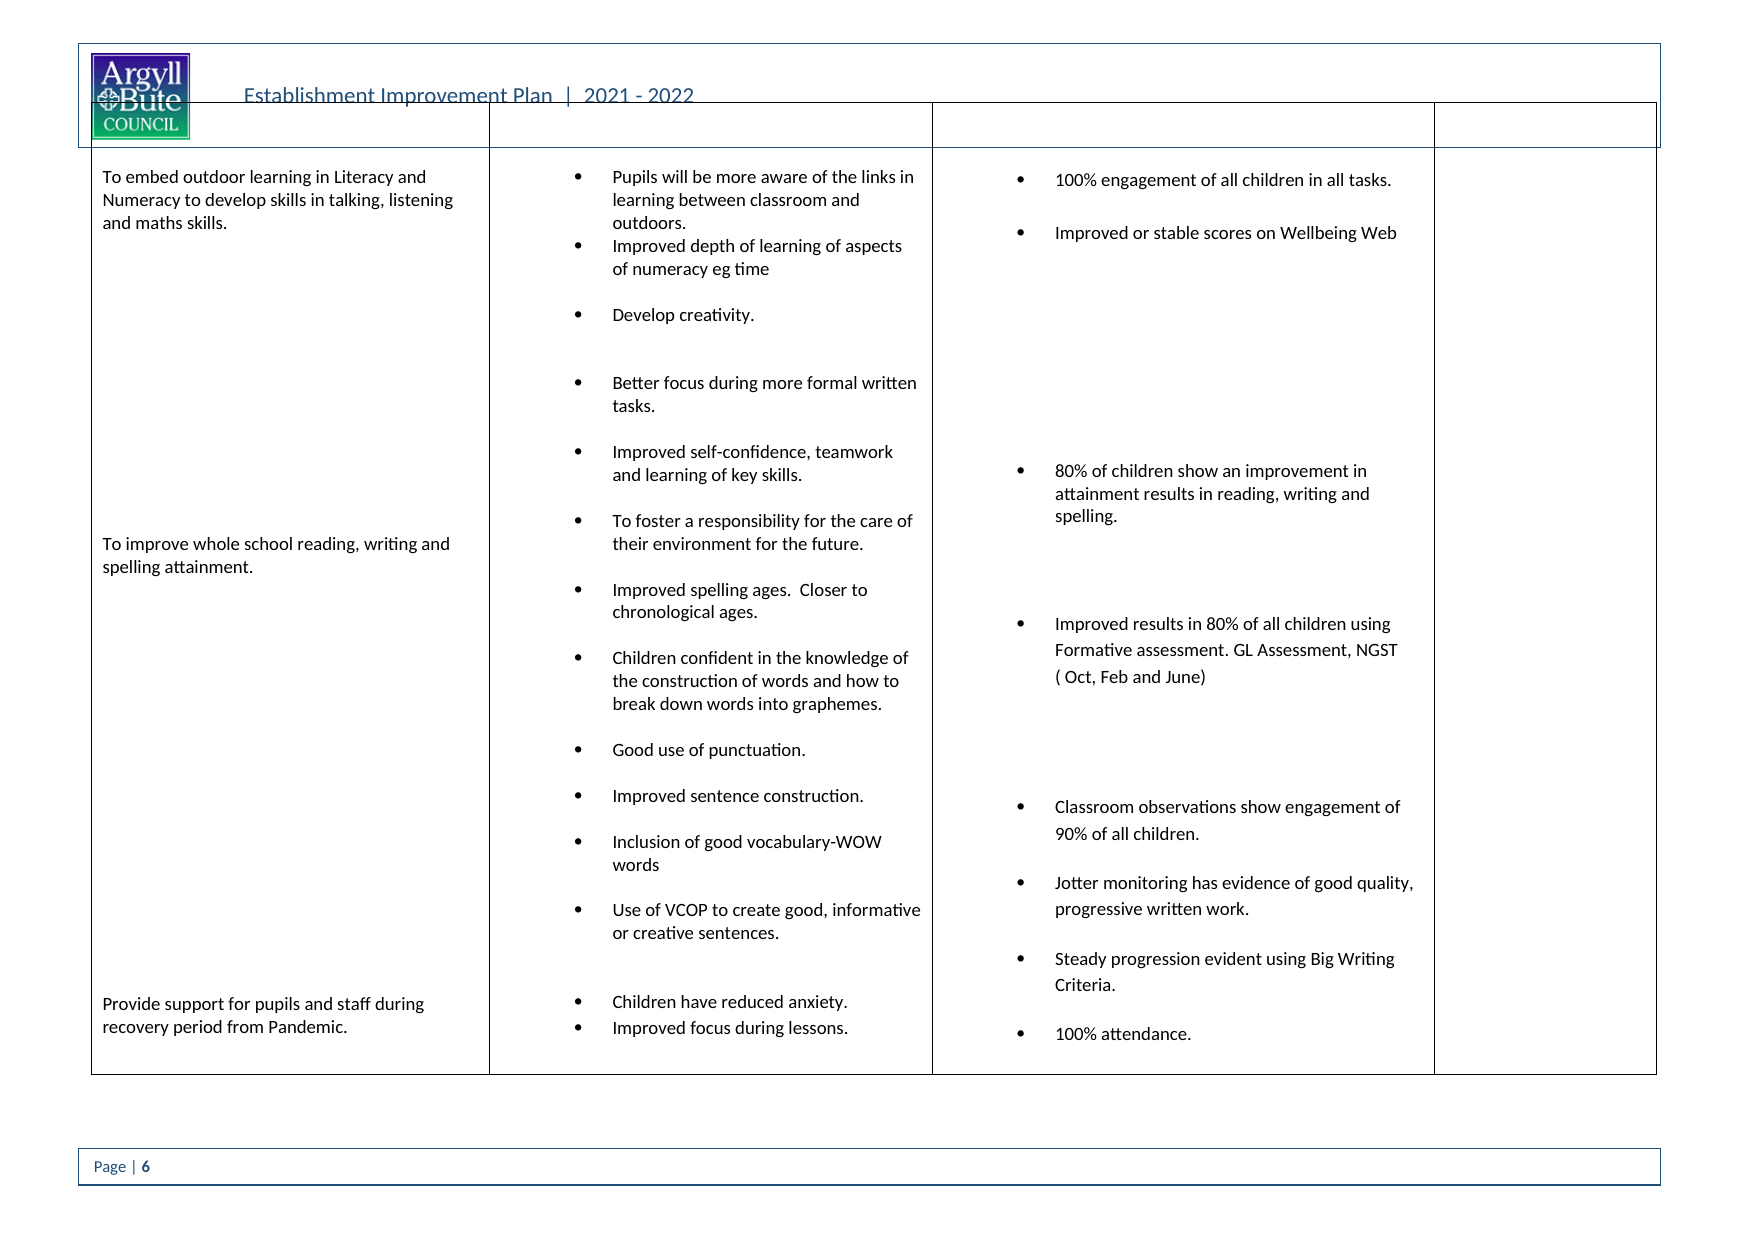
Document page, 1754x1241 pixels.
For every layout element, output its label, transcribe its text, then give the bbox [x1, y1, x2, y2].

table_cell [1435, 103, 1656, 1073]
picture [91, 53, 191, 102]
